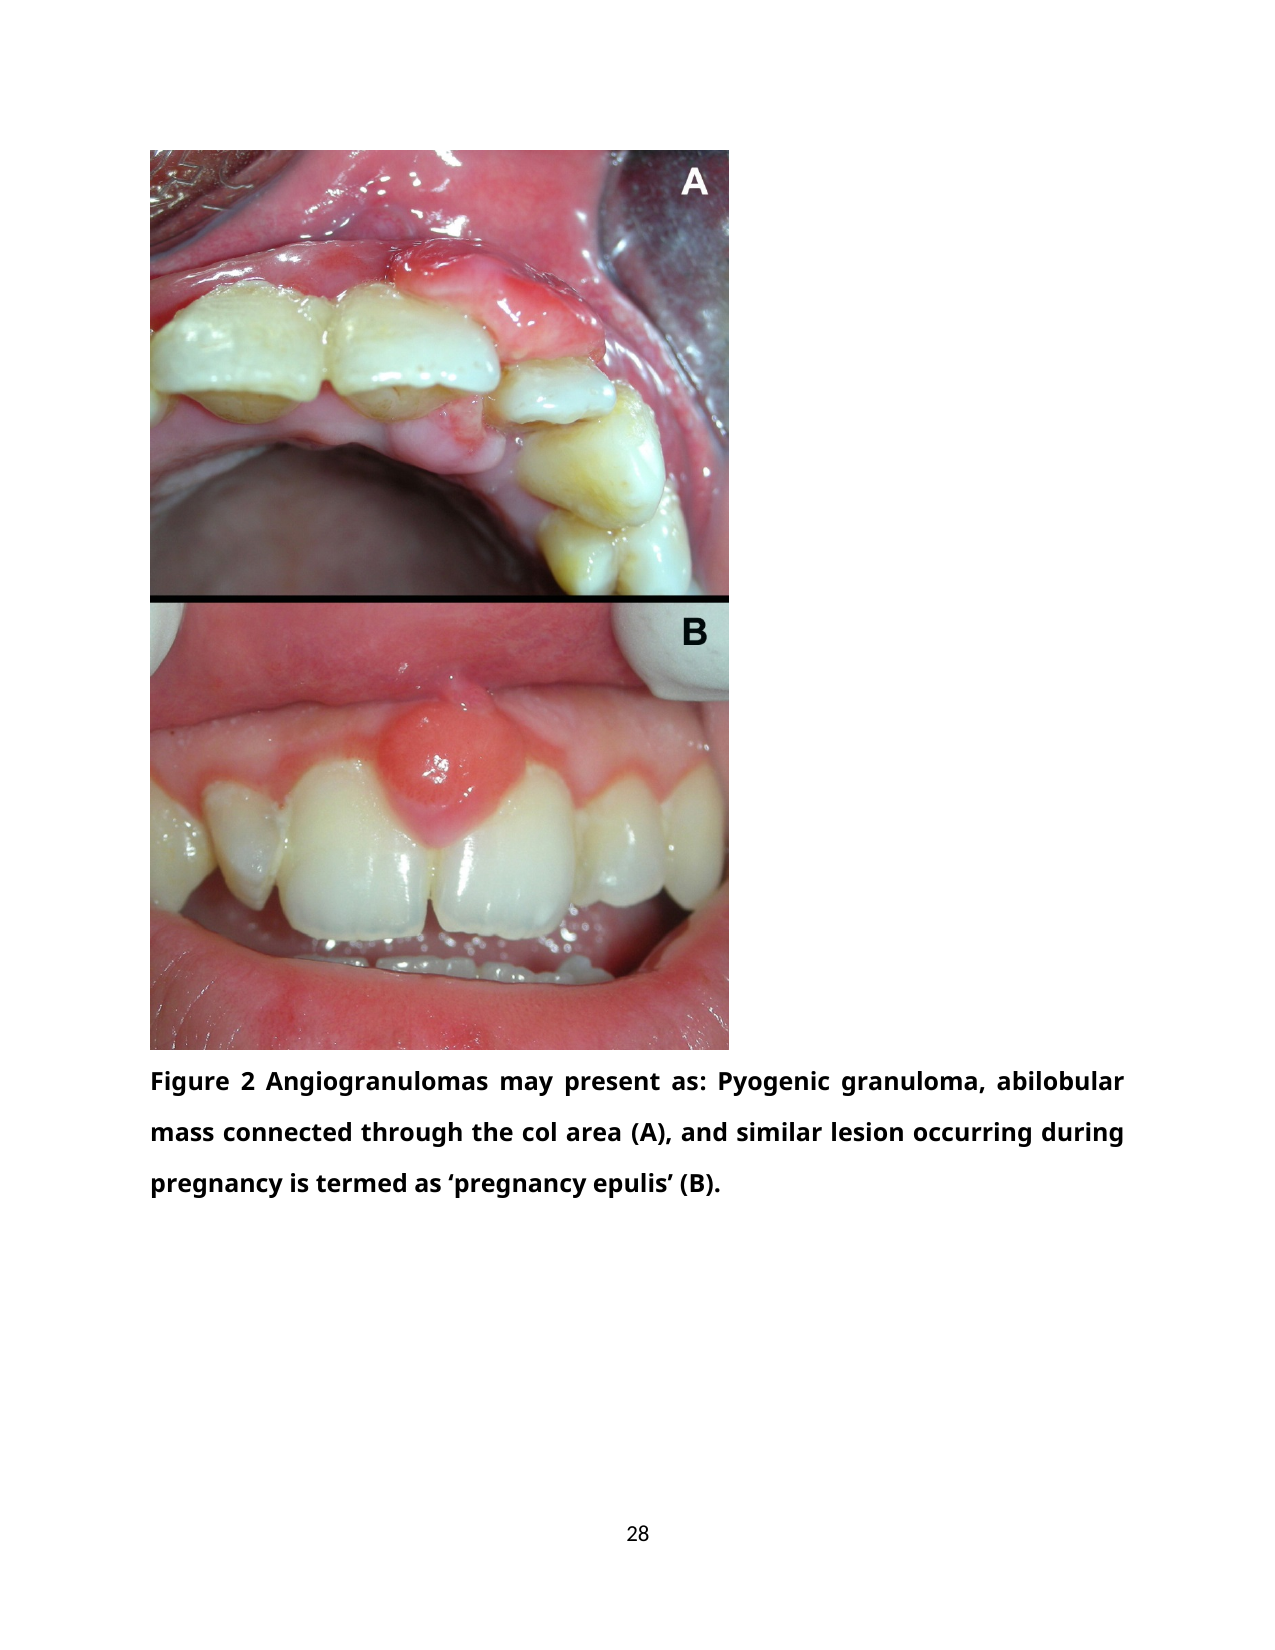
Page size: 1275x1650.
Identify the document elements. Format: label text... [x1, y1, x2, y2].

text Figure 2 Angiogranulomas may present as: Pyogenic granuloma, abilobular mass connected through the col area (A), and similar lesion occurring during pregnancy is termed as ‘pregnancy epulis’ (B). [150, 1064, 1125, 1200]
picture [150, 150, 729, 1050]
